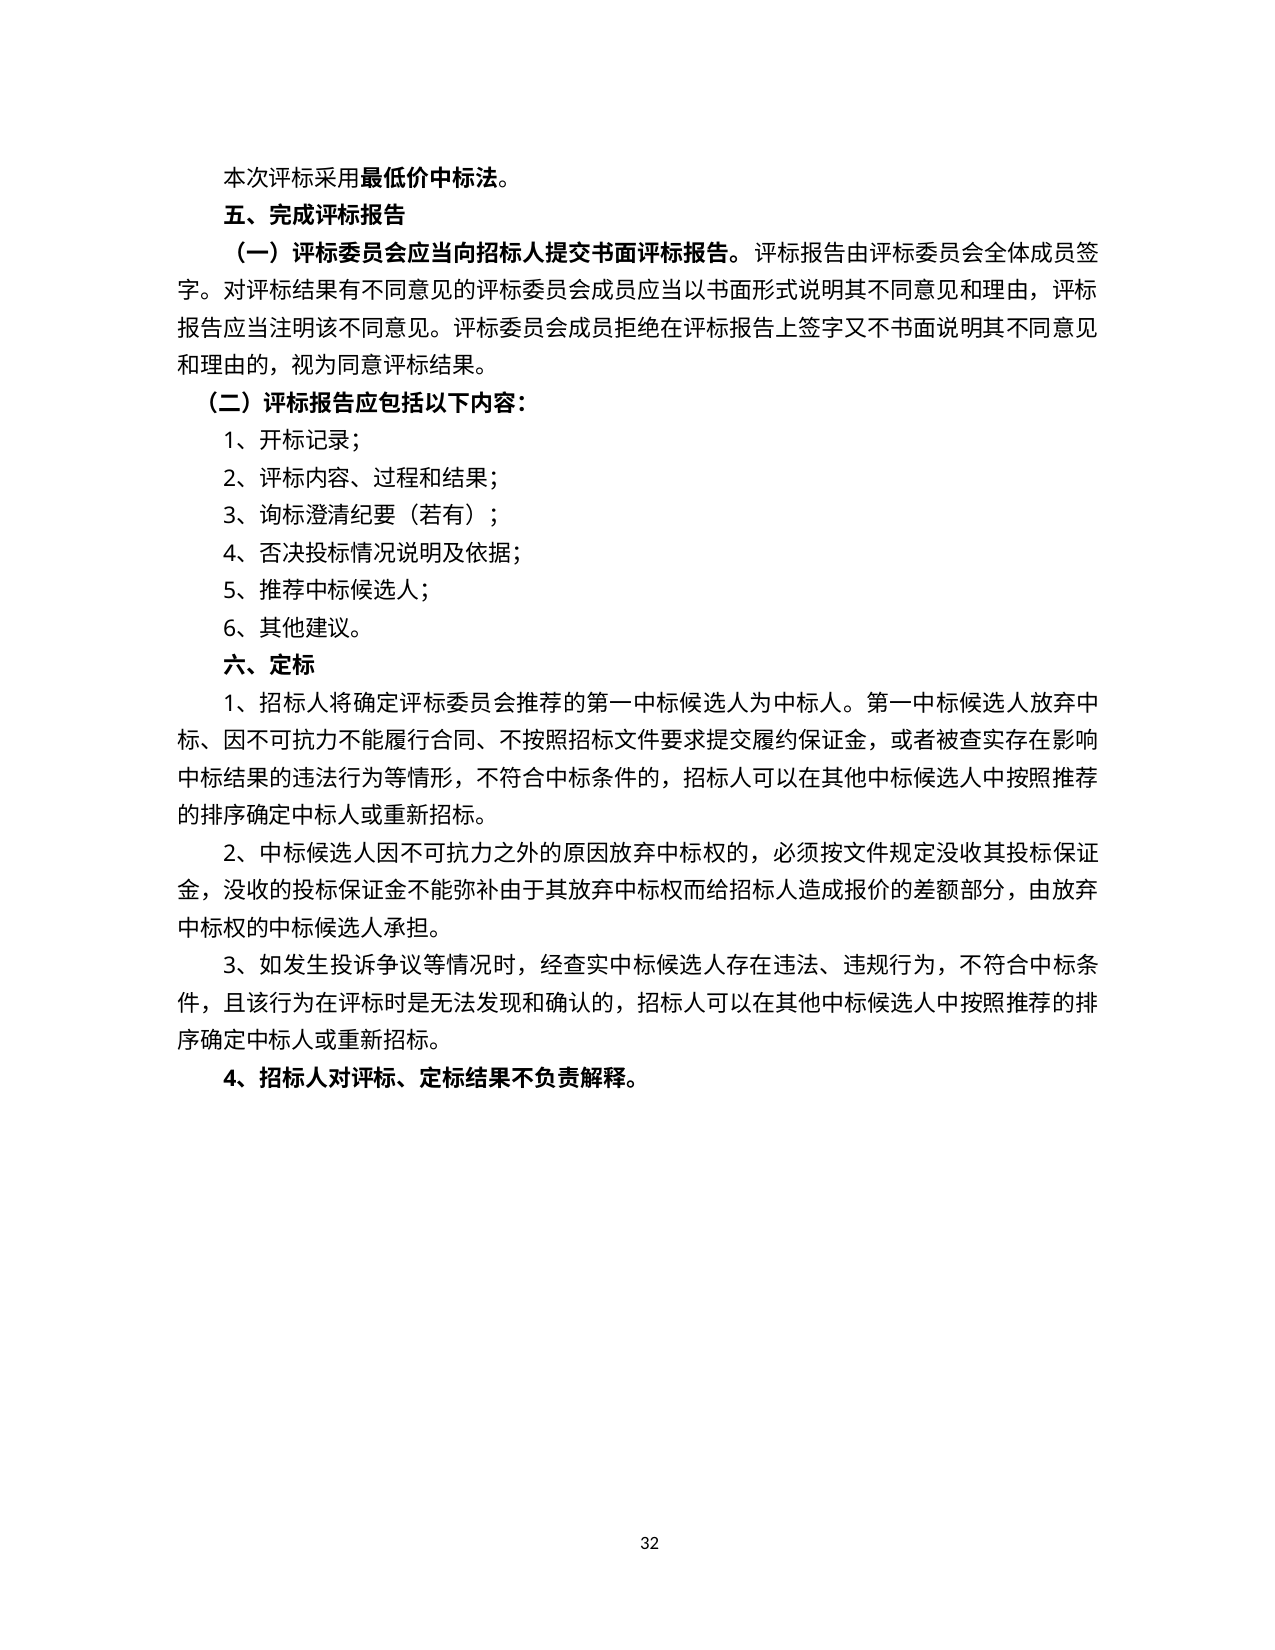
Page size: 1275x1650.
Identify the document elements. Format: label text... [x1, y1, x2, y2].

text 6、其他建议。 [177, 606, 1100, 644]
text （一）评标委员会应当向招标人提交书面评标报告。评标报告由评标委员会全体成员签字。对评标结果有不同意见的评标委员会成员应当以书面形式说明其不同意见和理由，评标报告应当注明该不同意见。评标委员会成员拒绝在评标报告上签字又不书面说明其不同意见和理由的，视为同意评标结果。 [177, 231, 1100, 381]
text 3、询标澄清纪要（若有）； [177, 494, 1100, 531]
text 5、推荐中标候选人； [177, 569, 1100, 606]
text 4、否决投标情况说明及依据； [177, 531, 1100, 569]
text 五、完成评标报告 [177, 194, 1100, 231]
text 1、招标人将确定评标委员会推荐的第一中标候选人为中标人。第一中标候选人放弃中标、因不可抗力不能履行合同、不按照招标文件要求提交履约保证金，或者被查实存在影响中标结果的违法行为等情形，不符合中标条件的，招标人可以在其他中标候选人中按照推荐的排序确定中标人或重新招标。 [177, 681, 1100, 831]
text 六、定标 [177, 644, 1100, 681]
text 3、如发生投诉争议等情况时，经查实中标候选人存在违法、违规行为，不符合中标条件，且该行为在评标时是无法发现和确认的，招标人可以在其他中标候选人中按照推荐的排序确定中标人或重新招标。 [177, 944, 1100, 1056]
text 2、中标候选人因不可抗力之外的原因放弃中标权的，必须按文件规定没收其投标保证金，没收的投标保证金不能弥补由于其放弃中标权而给招标人造成报价的差额部分，由放弃中标权的中标候选人承担。 [177, 831, 1100, 944]
text 2、评标内容、过程和结果； [177, 456, 1100, 494]
text 1、开标记录； [177, 419, 1100, 456]
text 4、招标人对评标、定标结果不负责解释。 [177, 1056, 1100, 1094]
text 本次评标采用最低价中标法。 [177, 156, 1100, 194]
text （二）评标报告应包括以下内容： [177, 381, 1100, 419]
